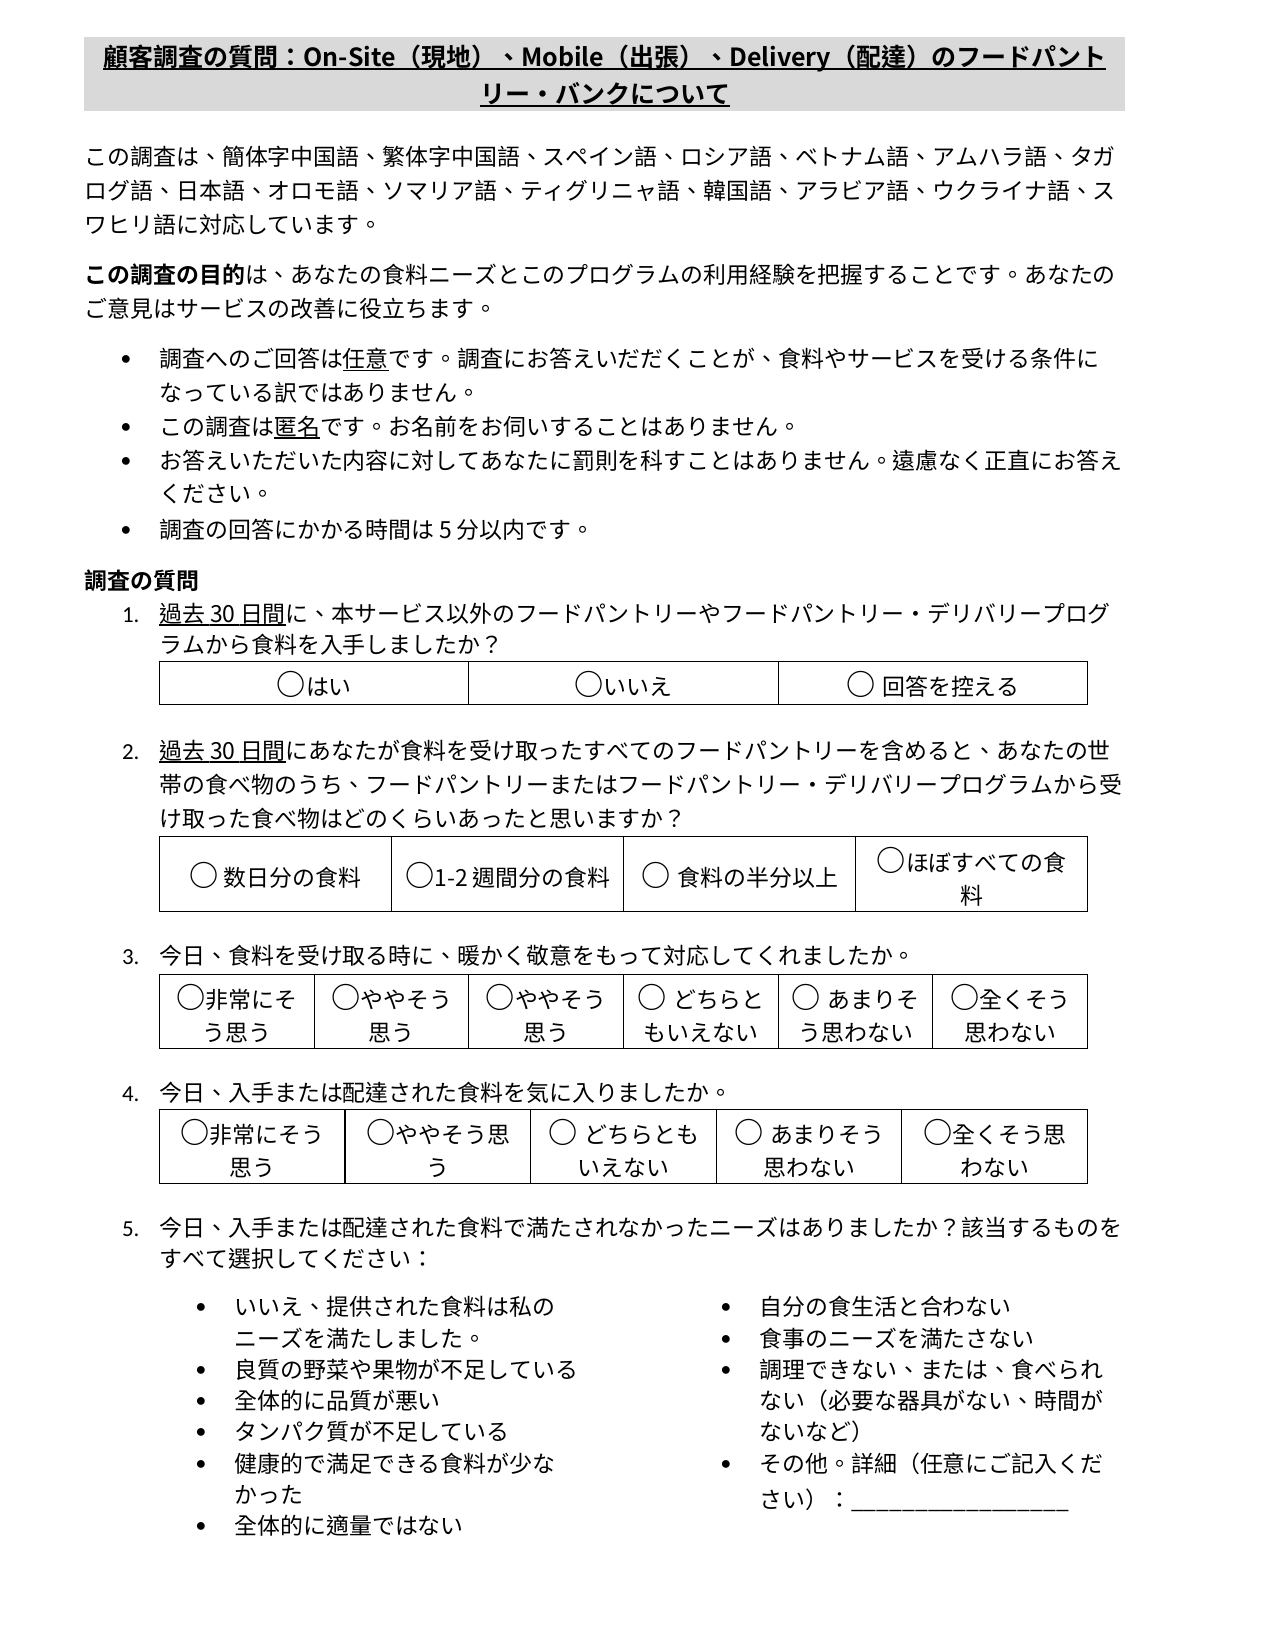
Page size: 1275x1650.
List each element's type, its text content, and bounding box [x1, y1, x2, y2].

list 全体的に品質が悪い [197, 1385, 600, 1416]
table_header ○ 食料の半分以上 [624, 837, 855, 911]
list 自分の食生活と合わない [722, 1291, 1125, 1323]
table_header ○ややそう思う [315, 975, 468, 1048]
table_header ○非常にそう思う [160, 1110, 344, 1183]
list 過去30日間にあなたが食料を受け取ったすべてのフードパントリーを含めると、あなたの世帯の食べ物のうち、フードパントリーまたはフードパントリー・デリバリープログラムから受け取った食べ物はどのくらいあったと思いますか？ [122, 733, 1125, 834]
table_header ○ あまりそう思わない [717, 1110, 901, 1183]
list いいえ、提供された食料は私のニーズを満たしました。 [197, 1291, 600, 1354]
table_header ○いいえ [469, 662, 778, 704]
list この調査は匿名です。お名前をお伺いすることはありません。 [122, 411, 1125, 442]
list お答えいただいた内容に対してあなたに罰則を科すことはありません。遠慮なく正直にお答えください。 [122, 444, 1125, 509]
table_header ○ 回答を控える [779, 662, 1087, 704]
list タンパク質が不足している [197, 1416, 600, 1448]
table_header ○はい [160, 662, 468, 704]
list 全体的に適量ではない [197, 1510, 600, 1541]
table_header ○ 数日分の食料 [160, 837, 391, 911]
table_header ○ややそう思う [346, 1110, 530, 1183]
list 調査へのご回答は任意です。調査にお答えいだだくことが、食料やサービスを受ける条件になっている訳ではありません。 [122, 343, 1125, 408]
table_header ○非常にそう思う [160, 975, 314, 1048]
text この調査は、簡体字中国語、繁体字中国語、スペイン語、ロシア語、ベトナム語、アムハラ語、タガログ語、日本語、オロモ語、ソマリア語、ティグリニャ語、韓国語、アラビア語、ウクライナ語、スワヒリ語に対応しています。 [84, 141, 1125, 240]
table_header ○ややそう思う [469, 975, 623, 1048]
list その他。詳細（任意にご記入ください）：_________________ [722, 1448, 1125, 1515]
table_header ○ あまりそう思わない [779, 975, 932, 1048]
text 調査の質問 [84, 565, 1125, 596]
list 調査の回答にかかる時間は5分以内です。 [122, 512, 1125, 545]
list 健康的で満足できる食料が少なかった [197, 1448, 600, 1510]
list 今日、食料を受け取る時に、暖かく敬意をもって対応してくれましたか。 [122, 940, 1125, 971]
list 今日、入手または配達された食料を気に入りましたか。 [122, 1077, 1125, 1108]
table_header ○全くそう思わない [902, 1110, 1087, 1183]
table_header ○ どちらともいえない [624, 975, 778, 1048]
table_header ○全くそう思わない [933, 975, 1087, 1048]
text この調査の目的は、あなたの食料ニーズとこのプログラムの利用経験を把握することです。あなたのご意見はサービスの改善に役立ちます。 [84, 259, 1125, 324]
list 良質の野菜や果物が不足している [197, 1354, 600, 1385]
text 顧客調査の質問：On-Site（現地）、Mobile（出張）、Delivery（配達）のフードパントリー・バンクについて [84, 37, 1125, 111]
list 今日、入手または配達された食料で満たされなかったニーズはありましたか？該当するものをすべて選択してください： [122, 1212, 1125, 1275]
table_header ○ほぼすべての食料 [856, 837, 1087, 911]
list 食事のニーズを満たさない [722, 1323, 1125, 1354]
list 過去30日間に、本サービス以外のフードパントリーやフードパントリー・デリバリープログラムから食料を入手しましたか？ [122, 596, 1125, 661]
table_header ○1-2週間分の食料 [392, 837, 623, 911]
table_header ○ どちらともいえない [531, 1110, 716, 1183]
list 調理できない、または、食べられない（必要な器具がない、時間がないなど） [722, 1354, 1125, 1448]
